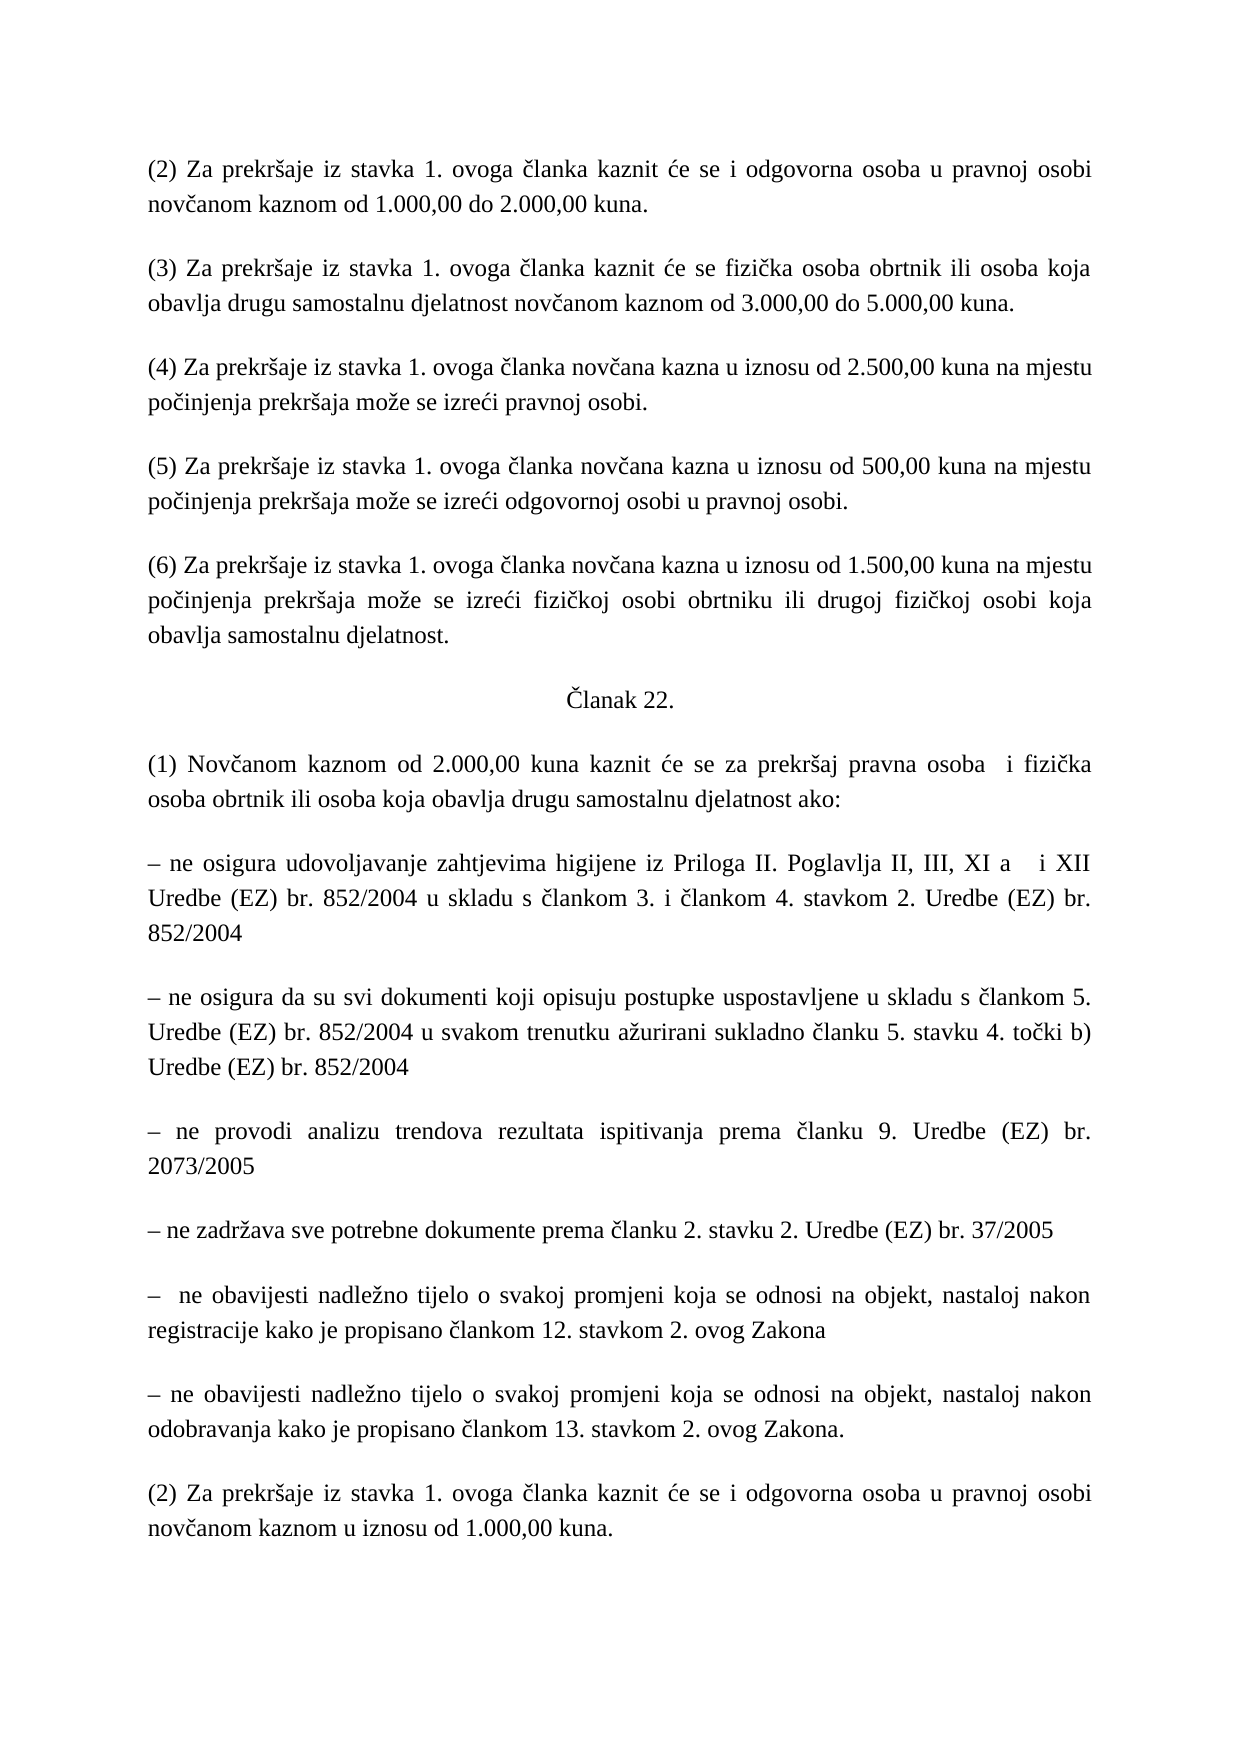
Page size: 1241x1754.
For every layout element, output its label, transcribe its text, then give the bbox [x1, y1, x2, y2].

text – ne obavijesti nadležno tijelo o svakoj promjeni koja se odnosi na objekt, nastaloj nakon registracije kako je propisano člankom 12. stavkom 2. ovog Zakona [148, 1273, 1093, 1343]
text – ne provodi analizu trendova rezultata ispitivanja prema članku 9. Uredbe (EZ) br. 2073/2005 [148, 1110, 1093, 1180]
text (1) Novčanom kaznom od 2.000,00 kuna kaznit će se za prekršaj pravna osoba i fizička osoba obrtnik ili osoba koja obavlja drugu samostalnu djelatnost ako: [148, 743, 1093, 813]
text (4) Za prekršaje iz stavka 1. ovoga članka novčana kazna u iznosu od 2.500,00 kuna na mjestu počinjenja prekršaja može se izreći pravnoj osobi. [148, 346, 1093, 416]
text Članak 22. [148, 678, 1093, 713]
text (2) Za prekršaje iz stavka 1. ovoga članka kaznit će se i odgovorna osoba u pravnoj osobi novčanom kaznom od 1.000,00 do 2.000,00 kuna. [148, 148, 1093, 218]
text (2) Za prekršaje iz stavka 1. ovoga članka kaznit će se i odgovorna osoba u pravnoj osobi novčanom kaznom u iznosu od 1.000,00 kuna. [148, 1472, 1093, 1542]
text (3) Za prekršaje iz stavka 1. ovoga članka kaznit će se fizička osoba obrtnik ili osoba koja obavlja drugu samostalnu djelatnost novčanom kaznom od 3.000,00 do 5.000,00 kuna. [148, 247, 1093, 317]
text (6) Za prekršaje iz stavka 1. ovoga članka novčana kazna u iznosu od 1.500,00 kuna na mjestu počinjenja prekršaja može se izreći fizičkoj osobi obrtniku ili drugoj fizičkoj osobi koja obavlja samostalnu djelatnost. [148, 544, 1093, 649]
text – ne osigura da su svi dokumenti koji opisuju postupke uspostavljene u skladu s člankom 5. Uredbe (EZ) br. 852/2004 u svakom trenutku ažurirani sukladno članku 5. stavku 4. točki b) Uredbe (EZ) br. 852/2004 [148, 976, 1093, 1081]
text – ne osigura udovoljavanje zahtjevima higijene iz Priloga II. Poglavlja II, III, XI a i XII Uredbe (EZ) br. 852/2004 u skladu s člankom 3. i člankom 4. stavkom 2. Uredbe (EZ) br. 852/2004 [148, 842, 1093, 947]
text – ne obavijesti nadležno tijelo o svakoj promjeni koja se odnosi na objekt, nastaloj nakon odobravanja kako je propisano člankom 13. stavkom 2. ovog Zakona. [148, 1373, 1093, 1443]
text – ne zadržava sve potrebne dokumente prema članku 2. stavku 2. Uredbe (EZ) br. 37/2005 [148, 1209, 1093, 1244]
text (5) Za prekršaje iz stavka 1. ovoga članka novčana kazna u iznosu od 500,00 kuna na mjestu počinjenja prekršaja može se izreći odgovornoj osobi u pravnoj osobi. [148, 445, 1093, 515]
